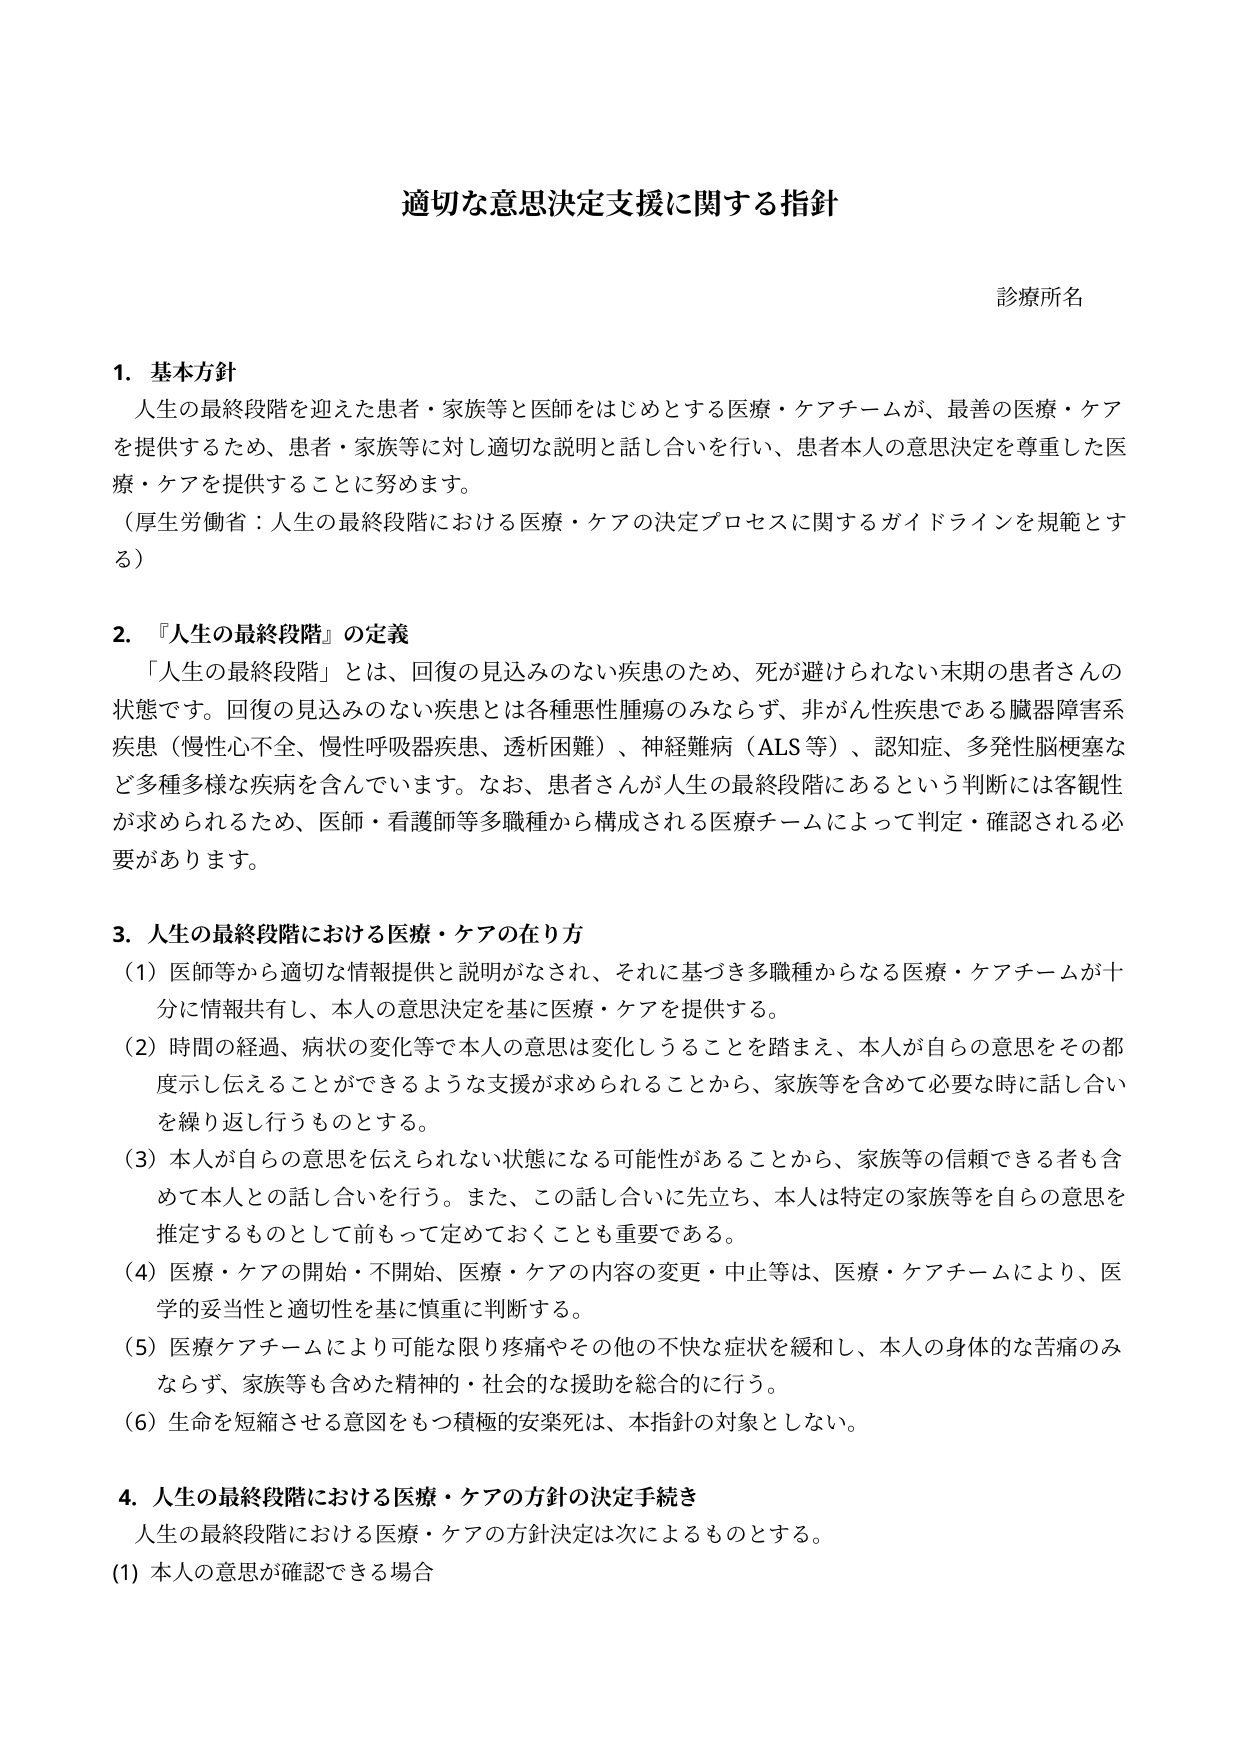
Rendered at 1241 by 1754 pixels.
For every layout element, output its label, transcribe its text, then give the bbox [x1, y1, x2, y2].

text 人生の最終段階を迎えた患者・家族等と医師をはじめとする医療・ケアチームが、最善の医療・ケアを提供するため、患者・家族等に対し適切な説明と話し合いを行い、患者本人の意思決定を尊重した医療・ケアを提供することに努めます。 [112, 389, 1128, 502]
text 3．人生の最終段階における医療・ケアの在り方 [112, 914, 1128, 952]
text 人生の最終段階における医療・ケアの方針決定は次によるものとする。 [112, 1514, 1128, 1552]
text 4．人生の最終段階における医療・ケアの方針の決定手続き [112, 1477, 1128, 1514]
text （6）生命を短縮させる意図をもつ積極的安楽死は、本指針の対象としない。 [112, 1402, 1128, 1439]
text （2）時間の経過、病状の変化等で本人の意思は変化しうることを踏まえ、本人が自らの意思をその都度示し伝えることができるような支援が求められることから、家族等を含めて必要な時に話し合いを繰り返し行うものとする。 [112, 1027, 1128, 1139]
list 基本方針 [112, 352, 1128, 389]
text （1）医師等から適切な情報提供と説明がなされ、それに基づき多職種からなる医療・ケアチームが十分に情報共有し、本人の意思決定を基に医療・ケアを提供する。 [112, 952, 1128, 1027]
text （3）本人が自らの意思を伝えられない状態になる可能性があることから、家族等の信頼できる者も含めて本人との話し合いを行う。また、この話し合いに先立ち、本人は特定の家族等を自らの意思を推定するものとして前もって定めておくことも重要である。 [112, 1139, 1128, 1252]
text 「人生の最終段階」とは、回復の見込みのない疾患のため、死が避けられない末期の患者さんの状態です。回復の見込みのない疾患とは各種悪性腫瘍のみならず、非がん性疾患である臓器障害系疾患（慢性心不全、慢性呼吸器疾患、透析困難）、神経難病（ALS等）、認知症、多発性脳梗塞など多種多様な疾病を含んでいます。なお、患者さんが人生の最終段階にあるという判断には客観性が求められるため、医師・看護師等多職種から構成される医療チームによって判定・確認される必要があります。 [112, 652, 1128, 877]
text （5）医療ケアチームにより可能な限り疼痛やその他の不快な症状を緩和し、本人の身体的な苦痛のみならず、家族等も含めた精神的・社会的な援助を総合的に行う。 [112, 1327, 1128, 1402]
text 2．『人生の最終段階』の定義 [112, 614, 1128, 652]
text 診療所名 [134, 277, 1084, 314]
list 本人の意思が確認できる場合 [112, 1552, 1128, 1589]
text （4）医療・ケアの開始・不開始、医療・ケアの内容の変更・中止等は、医療・ケアチームにより、医学的妥当性と適切性を基に慎重に判断する。 [112, 1252, 1128, 1327]
text 適切な意思決定支援に関する指針 [112, 164, 1128, 239]
text （厚生労働省：人生の最終段階における医療・ケアの決定プロセスに関するガイドラインを規範とする） [112, 502, 1128, 577]
